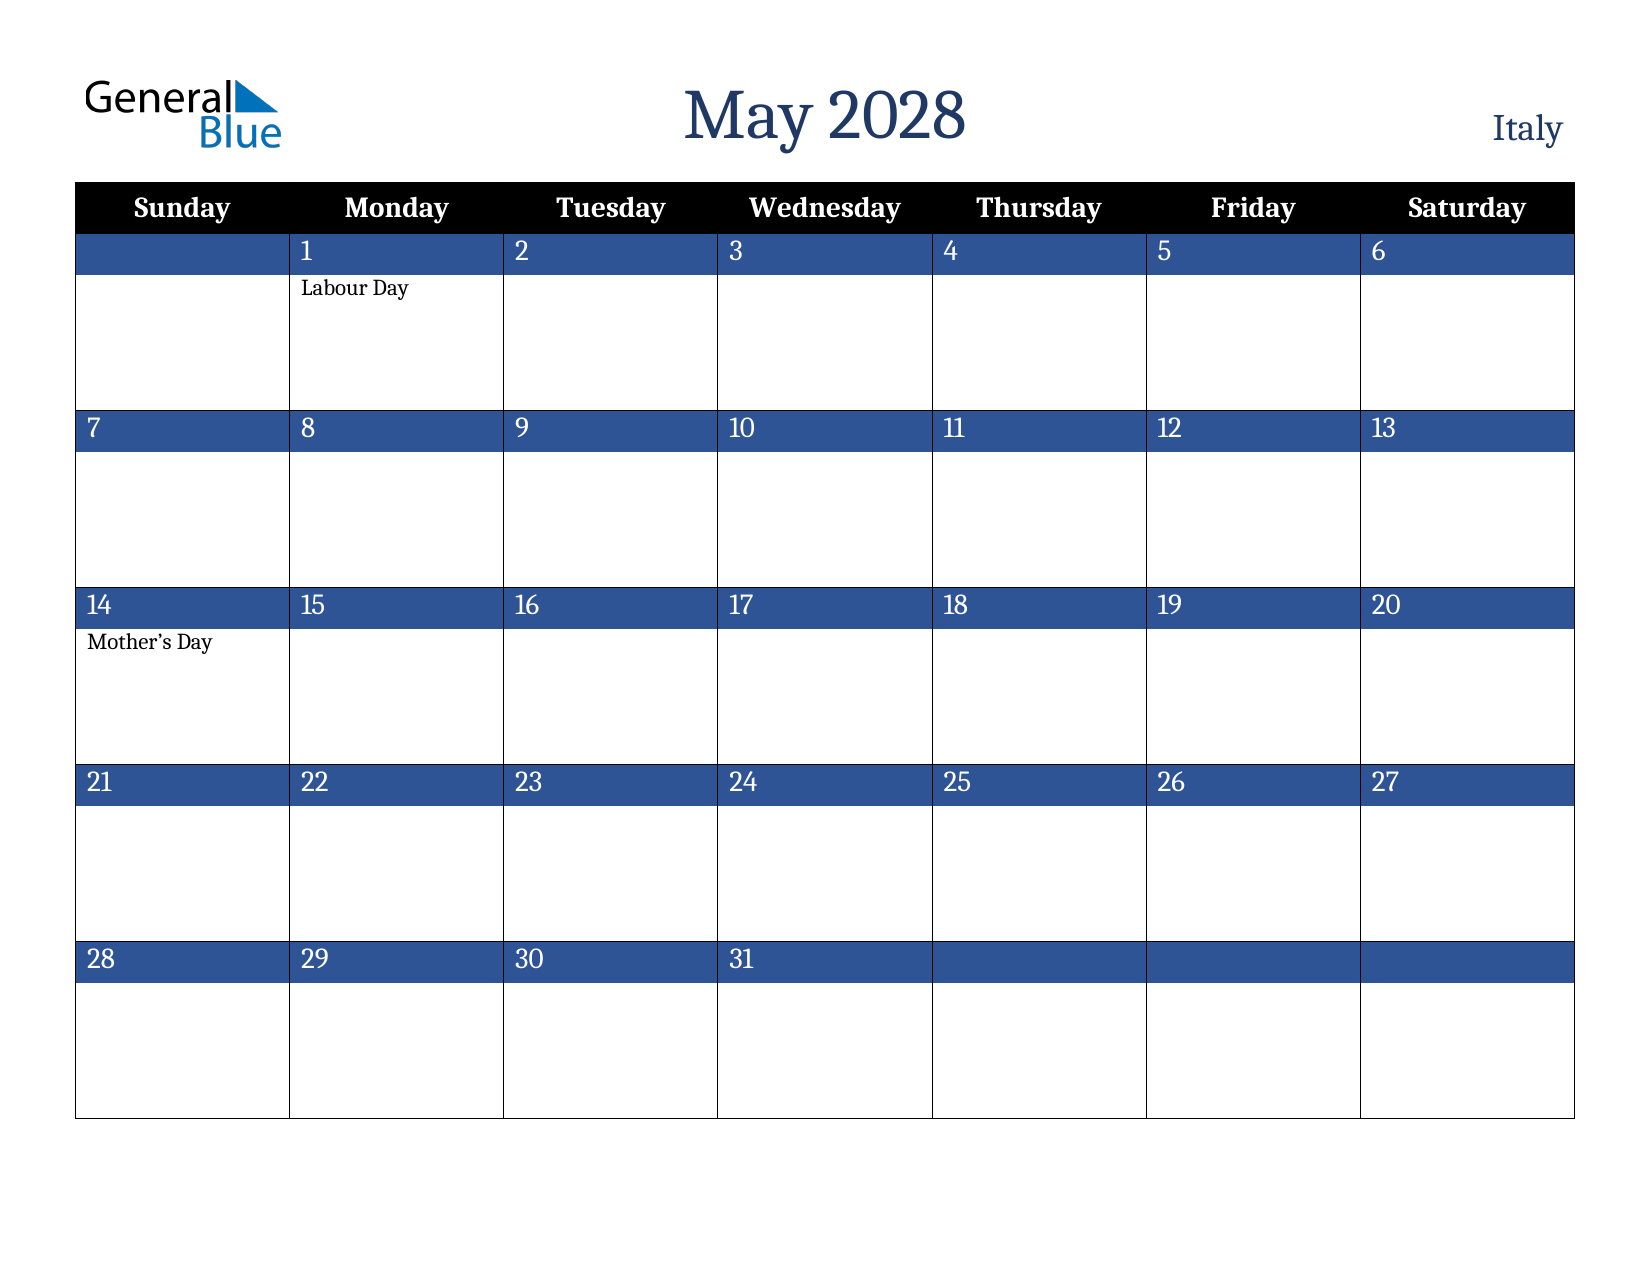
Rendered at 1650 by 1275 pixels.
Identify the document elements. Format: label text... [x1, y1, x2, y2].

table_cell [76, 806, 289, 941]
table_cell [933, 275, 1146, 410]
table_cell 19 [1147, 588, 1360, 629]
table_cell [718, 275, 932, 410]
table_cell [1361, 275, 1574, 410]
table_cell [76, 275, 289, 410]
table_cell [290, 806, 503, 941]
table_cell [933, 452, 1146, 587]
table_cell [1361, 629, 1574, 764]
table_cell 11 [933, 411, 1146, 452]
table_header [76, 75, 503, 182]
table_cell [290, 983, 503, 1118]
table_cell [504, 452, 717, 587]
table_cell Tuesday [504, 183, 717, 233]
table_cell [76, 983, 289, 1118]
table_cell [933, 806, 1146, 941]
table_cell 22 [290, 765, 503, 806]
table_cell [504, 629, 717, 764]
table_cell [1361, 942, 1574, 983]
table_cell 14 [76, 588, 289, 629]
table_cell Wednesday [718, 183, 932, 233]
table_cell 27 [1361, 765, 1574, 806]
table_cell 2 [504, 234, 717, 275]
table_cell 20 [1361, 588, 1574, 629]
table_cell 12 [1147, 411, 1360, 452]
table_cell 15 [290, 588, 503, 629]
table_cell 26 [1147, 765, 1360, 806]
table_cell [1147, 629, 1360, 764]
table_cell [504, 806, 717, 941]
table_cell 10 [718, 411, 932, 452]
table_cell Mother’s Day [76, 629, 289, 764]
table_cell [1361, 452, 1574, 587]
table_cell [718, 629, 932, 764]
table_cell [718, 983, 932, 1118]
picture [86, 80, 281, 148]
table_cell [290, 629, 503, 764]
table_cell Labour Day [290, 275, 503, 410]
table_cell 5 [1147, 234, 1360, 275]
table_cell 18 [933, 588, 1146, 629]
table_cell [1147, 942, 1360, 983]
table_cell [1147, 275, 1360, 410]
table_cell Thursday [933, 183, 1146, 233]
table_cell [933, 629, 1146, 764]
table_cell 17 [718, 588, 932, 629]
table_cell 13 [1361, 411, 1574, 452]
table_cell 8 [290, 411, 503, 452]
table_cell 31 [718, 942, 932, 983]
table_cell Monday [290, 183, 503, 233]
table_cell 1 [290, 234, 503, 275]
table_cell [290, 452, 503, 587]
table_cell Sunday [76, 183, 289, 233]
table_cell 4 [933, 234, 1146, 275]
table_cell [933, 942, 1146, 983]
table_cell Saturday [1361, 183, 1574, 233]
table_cell 6 [1361, 234, 1574, 275]
table_cell [76, 452, 289, 587]
table_cell [1147, 983, 1360, 1118]
table_cell [718, 806, 932, 941]
table_cell 9 [504, 411, 717, 452]
table_cell [1147, 806, 1360, 941]
table_cell 30 [504, 942, 717, 983]
table_cell [76, 234, 289, 275]
table_header Italy [1146, 75, 1574, 182]
table_cell [504, 983, 717, 1118]
table_cell [1147, 452, 1360, 587]
table_cell [933, 983, 1146, 1118]
table_cell [1361, 983, 1574, 1118]
table_cell 23 [504, 765, 717, 806]
table_cell 29 [290, 942, 503, 983]
table_cell 25 [933, 765, 1146, 806]
table_cell Friday [1147, 183, 1360, 233]
table_cell 24 [718, 765, 932, 806]
table_cell [718, 452, 932, 587]
table_cell [504, 275, 717, 410]
table_cell 16 [504, 588, 717, 629]
table_cell 7 [76, 411, 289, 452]
table_cell 28 [76, 942, 289, 983]
table_cell 3 [718, 234, 932, 275]
table_header May 2028 [504, 75, 1146, 182]
table_cell 21 [76, 765, 289, 806]
table_cell [1361, 806, 1574, 941]
